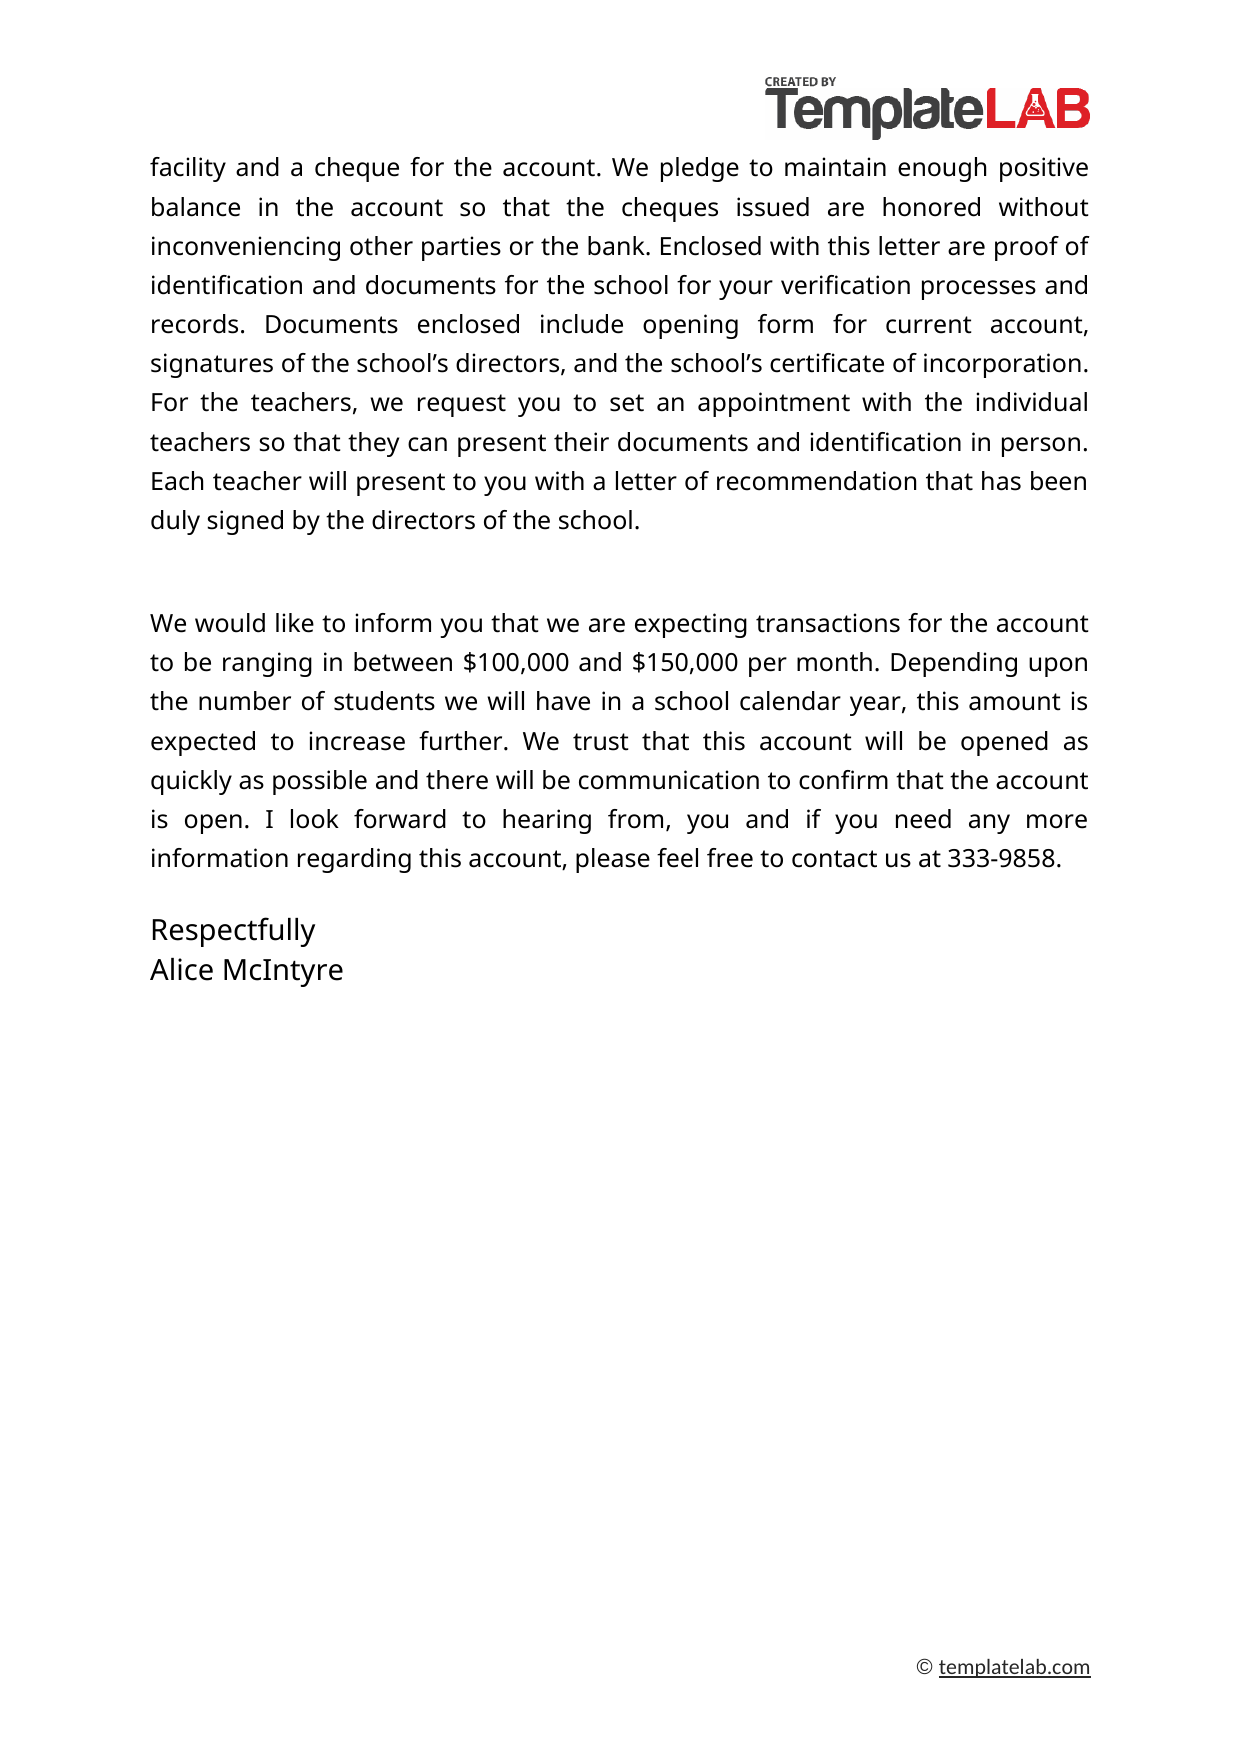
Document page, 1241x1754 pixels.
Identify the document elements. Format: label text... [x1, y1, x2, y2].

picture [765, 73, 1091, 142]
text We would like to inform you that we are expecting transactions for the account to be ranging in between $100,000 and $150,000 per month. Depending upon the number of students we will have in a school calendar year, this amount is expected to increase further. We trust that this account will be opened as quickly as possible and there will be communication to confirm that the account is open. I look forward to hearing from, you and if you need any more information regarding this account, please feel free to contact us at 333-9858. [150, 571, 1090, 875]
text Respectfully Alice McIntyre [150, 909, 1090, 988]
